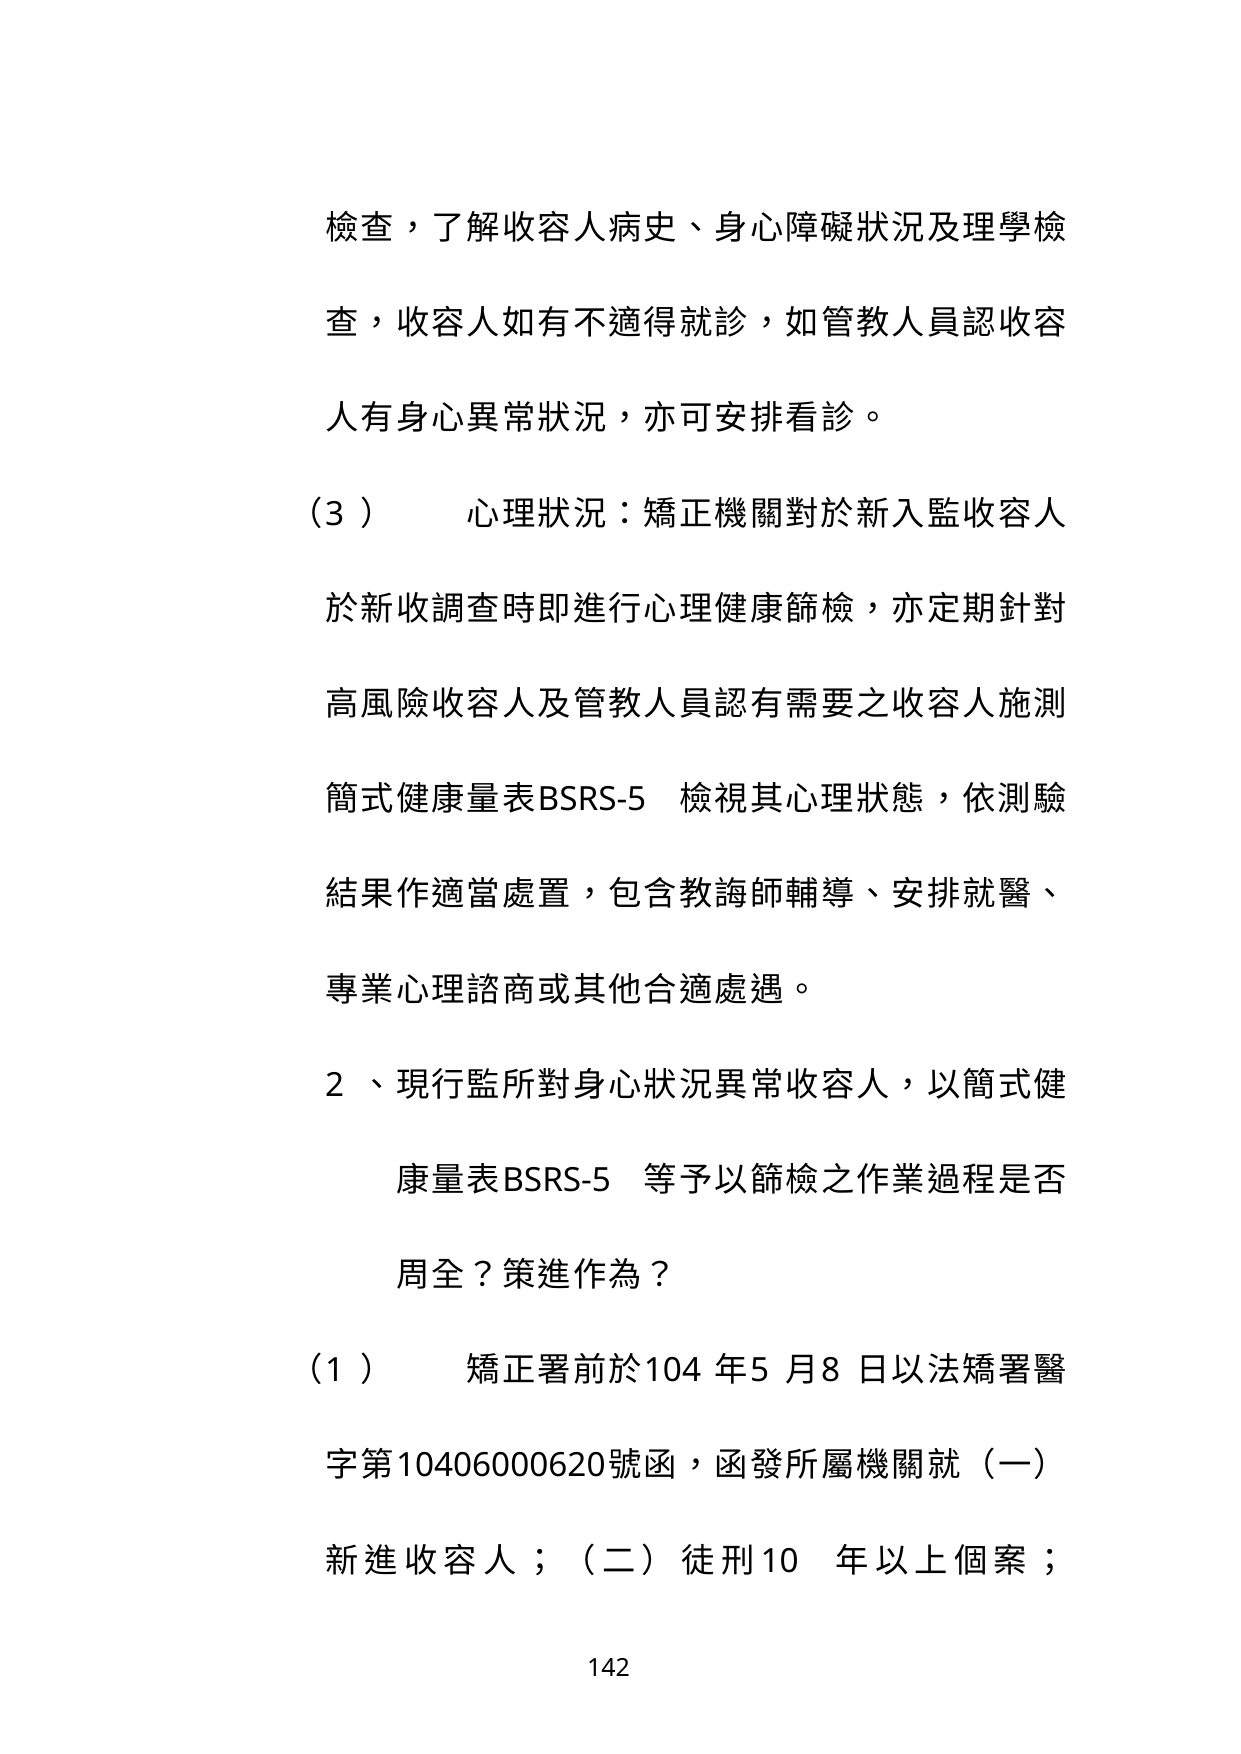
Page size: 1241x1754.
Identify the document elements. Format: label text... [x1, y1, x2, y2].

subtitle 心理狀況：矯正機關對於新入監收容人於新收調查時即進行心理健康篩檢，亦定期針對高風險收容人及管教人員認有需要之收容人施測簡式健康量表BSRS-5檢視其心理狀態，依測驗結果作適當處置，包含教誨師輔導、安排就醫、專業心理諮商或其他合適處遇。 [272, 463, 1069, 1034]
subtitle 身體狀況：收容人新收入監均進行健康檢查，了解收容人病史、身心障礙狀況及理學檢查，收容人如有不適得就診，如管教人員認收容人有身心異常狀況，亦可安排看診。 [272, 177, 1069, 463]
subtitle 現行監所對身心狀況異常收容人，以簡式健康量表BSRS-5等予以篩檢之作業過程是否周全？策進作為？ [310, 1034, 1069, 1320]
